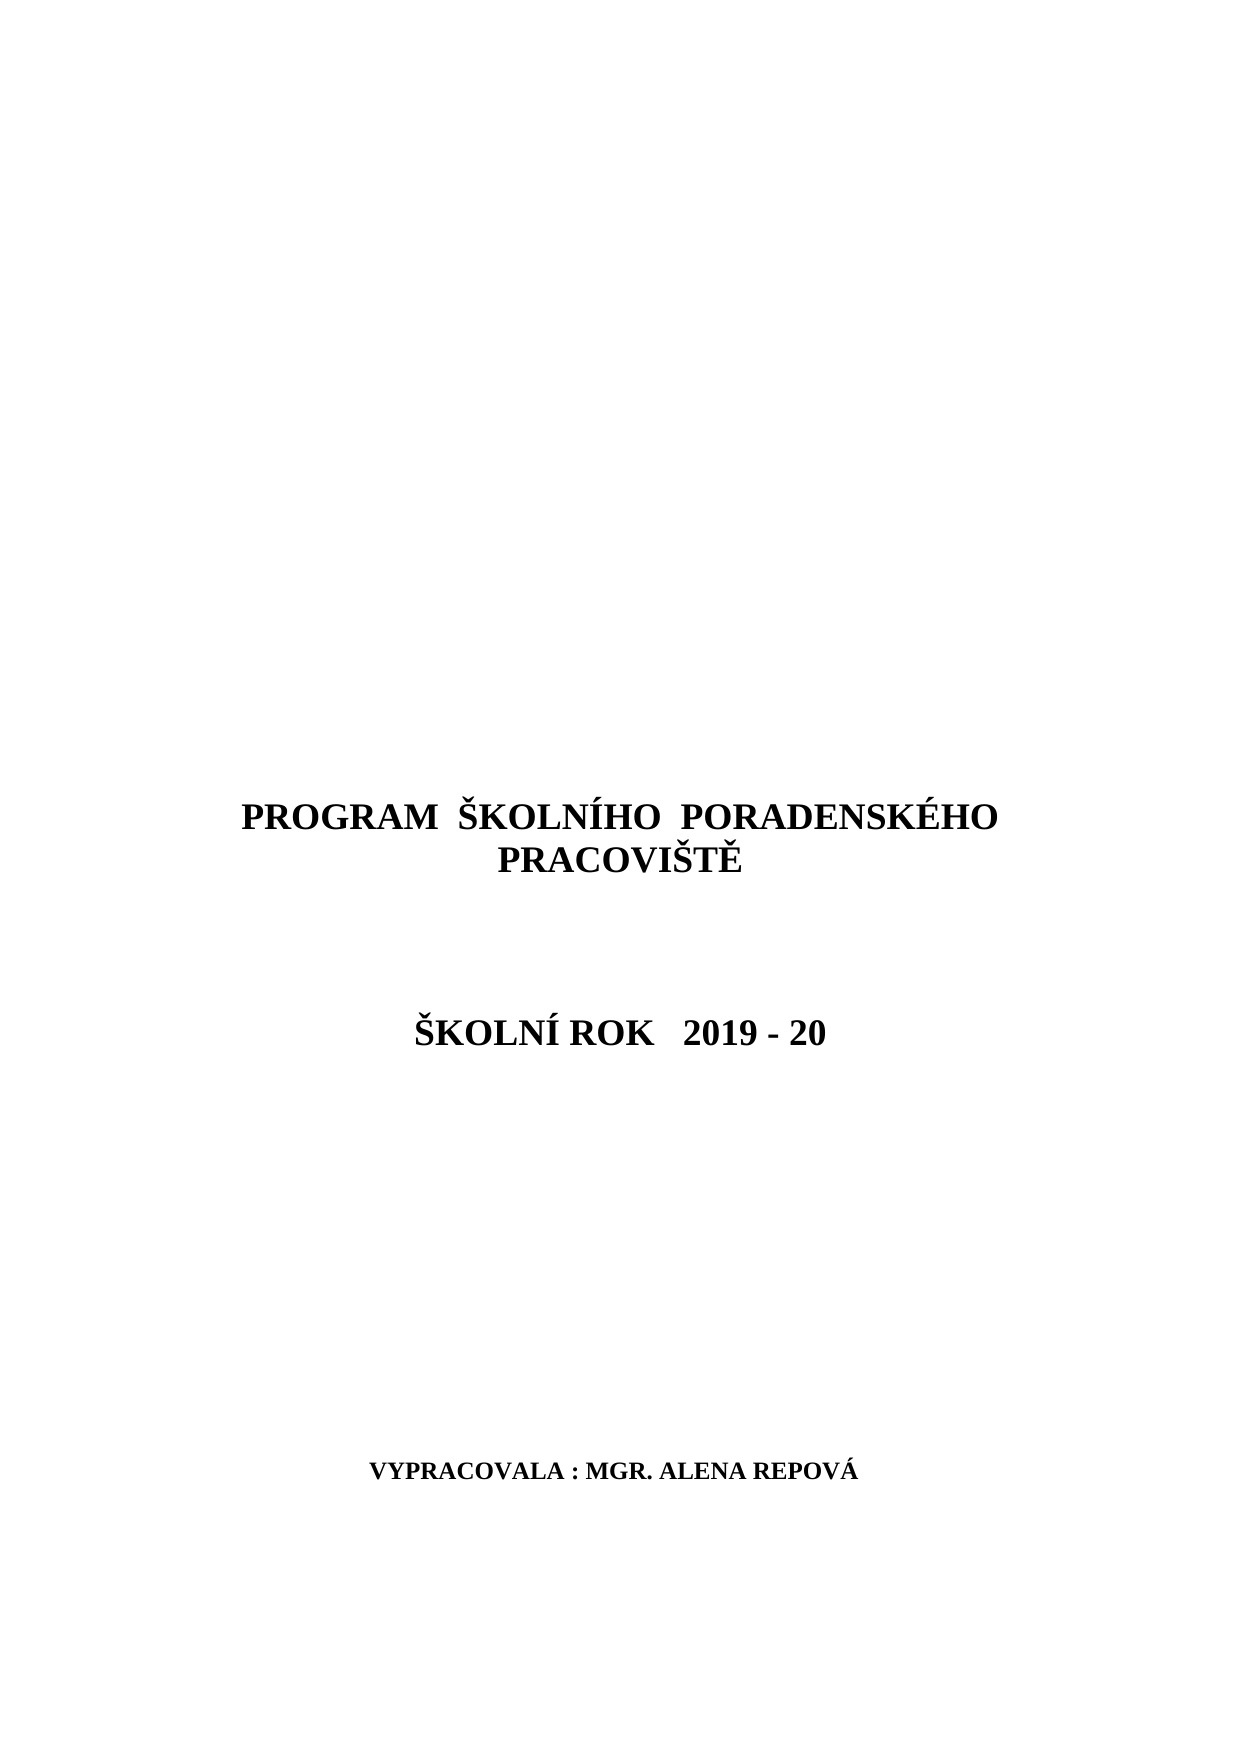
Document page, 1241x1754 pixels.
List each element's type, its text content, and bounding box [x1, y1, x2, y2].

title školní rok 2019 - 20 [148, 1010, 1093, 1053]
title PROGRAM ŠKOLNÍHO PORADENSKÉHO PRACOVIŠTĚ [148, 794, 1093, 881]
title Vypracovala : Mgr. Alena repová [295, 1456, 1093, 1484]
